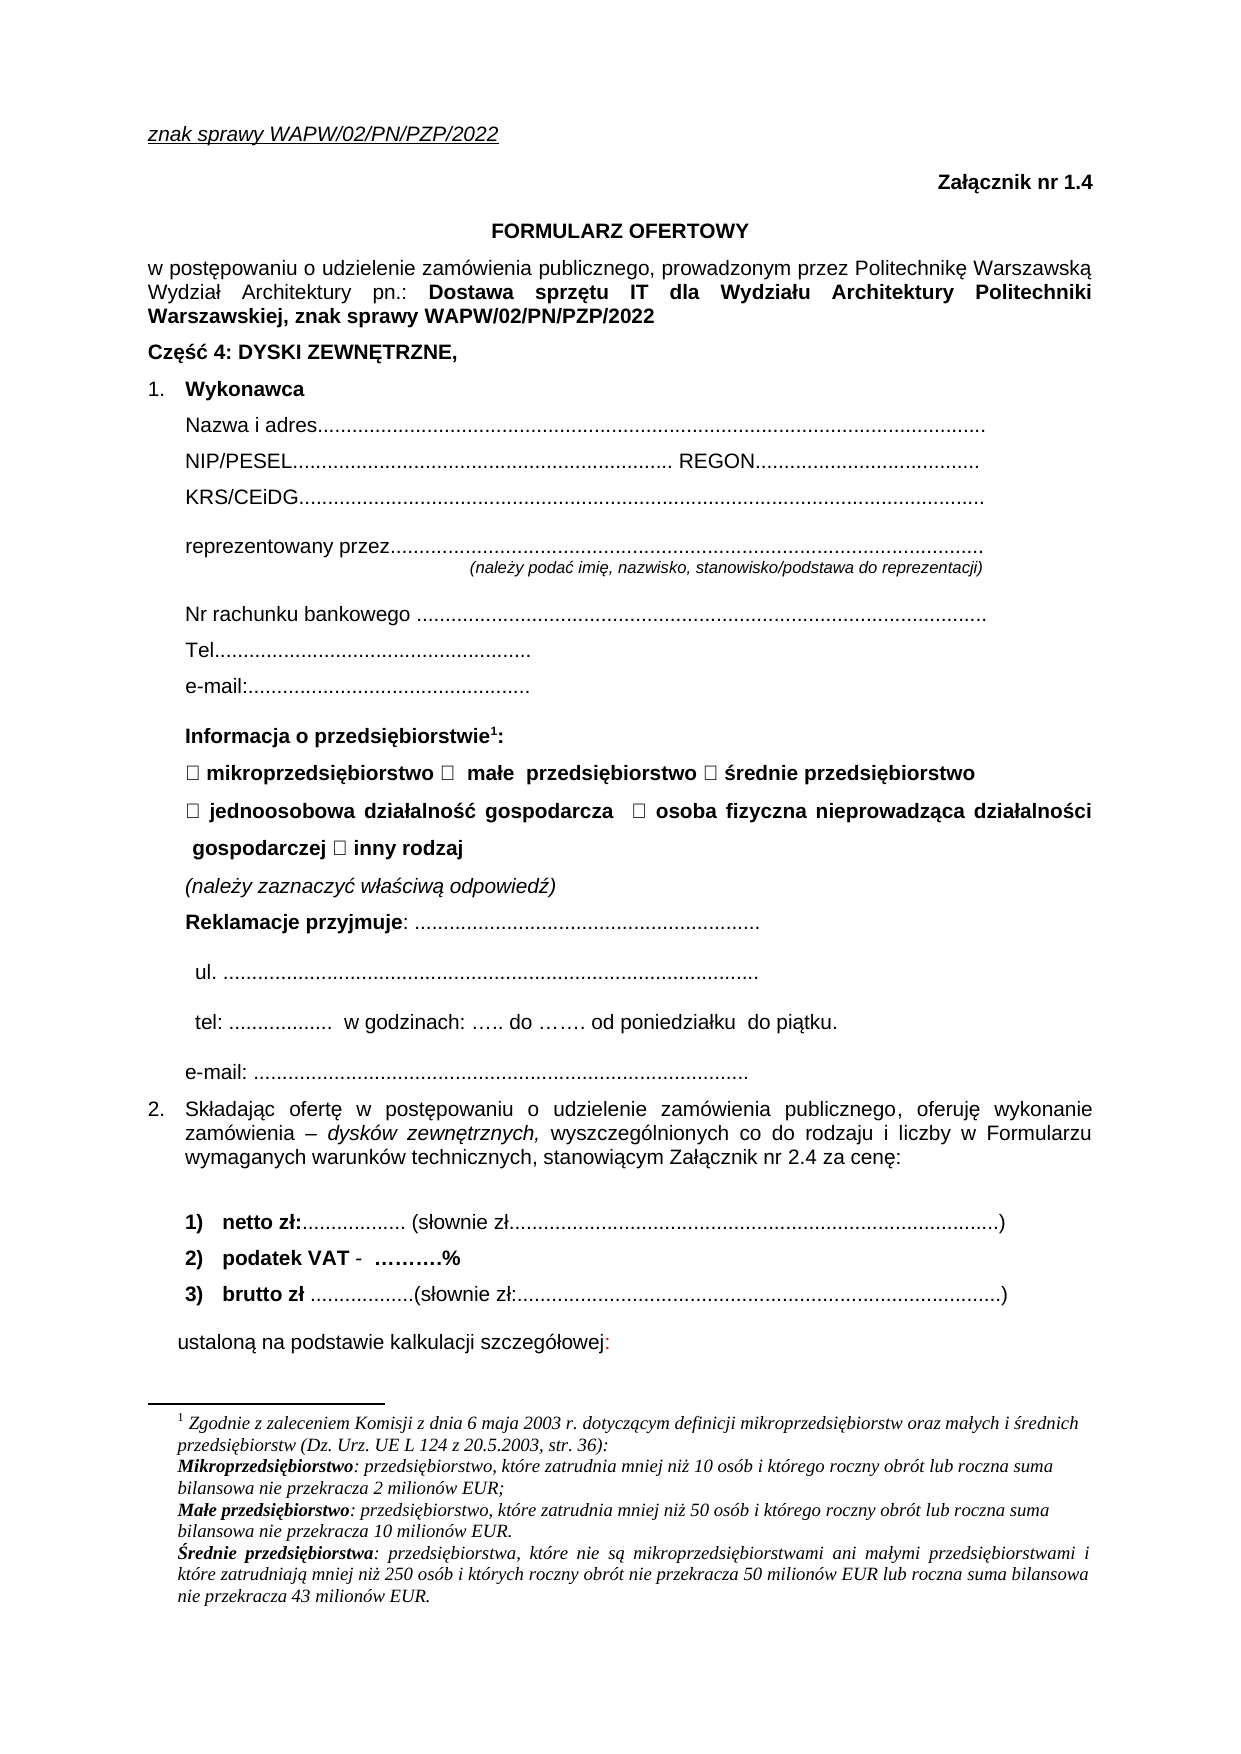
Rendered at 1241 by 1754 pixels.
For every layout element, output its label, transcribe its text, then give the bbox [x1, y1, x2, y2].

text Tel....................................................... [185, 638, 1093, 662]
text  mikroprzedsiębiorstwo  małe przedsiębiorstwo  średnie przedsiębiorstwo [185, 748, 1093, 785]
text Część 4: DYSKI ZEWNĘTRZNE, [148, 340, 1093, 364]
list Wykonawca [148, 376, 1093, 400]
text Reklamacje przyjmuje: ............................................................ [185, 910, 1093, 934]
text e-mail: ...................................................................................... [185, 1047, 1093, 1084]
text 2. Składając ofertę w postępowaniu o udzielenie zamówienia publicznego, oferuję wykonanie zamówienia – dysków zewnętrznych, wyszczególnionych co do rodzaju i liczby w Formularzu wymaganych warunków technicznych, stanowiącym Załącznik nr 2.4 za cenę: [148, 1097, 1093, 1168]
text (należy podać imię, nazwisko, stanowisko/podstawa do reprezentacji) [148, 558, 1093, 577]
text Informacja o przedsiębiorstwie: [185, 710, 1093, 748]
text reprezentowany przez....................................................................................................... [185, 521, 1092, 558]
text ul. ............................................................................................. [148, 947, 1093, 984]
title FORMULARZ OFERTOWY [148, 206, 1093, 243]
text NIP/PESEL.................................................................. REGON....................................... [185, 449, 1093, 473]
text e-mail:................................................. [185, 674, 1093, 698]
text  jednoosobowa działalność gospodarcza  osoba fizyczna nieprowadząca działalności gospodarczej  inny rodzaj [185, 785, 1093, 860]
list podatek VAT - ……….% [185, 1246, 1093, 1269]
list brutto zł ..................(słownie zł:....................................................................................) [185, 1282, 1093, 1306]
text Nazwa i adres.................................................................................................................... [185, 413, 1093, 437]
text ustaloną na podstawie kalkulacji szczegółowej: [177, 1330, 1093, 1354]
text Nr rachunku bankowego ................................................................................................... [185, 602, 1093, 626]
text KRS/CEiDG....................................................................................................................... [185, 485, 1093, 509]
text w postępowaniu o udzielenie zamówienia publicznego, prowadzonym przez Politechnikę Warszawską Wydział Architektury pn.: Dostawa sprzętu IT dla Wydziału Architektury Politechniki Warszawskiej, znak sprawy WAPW/02/PN/PZP/2022 [148, 256, 1093, 327]
text tel: .................. w godzinach: ….. do ……. od poniedziałku do piątku. [195, 997, 1093, 1034]
title Załącznik nr 1.4 [148, 169, 1093, 193]
text (należy zaznaczyć właściwą odpowiedź) [185, 860, 1093, 898]
list netto zł:.................. (słownie zł.....................................................................................) [185, 1210, 1093, 1234]
